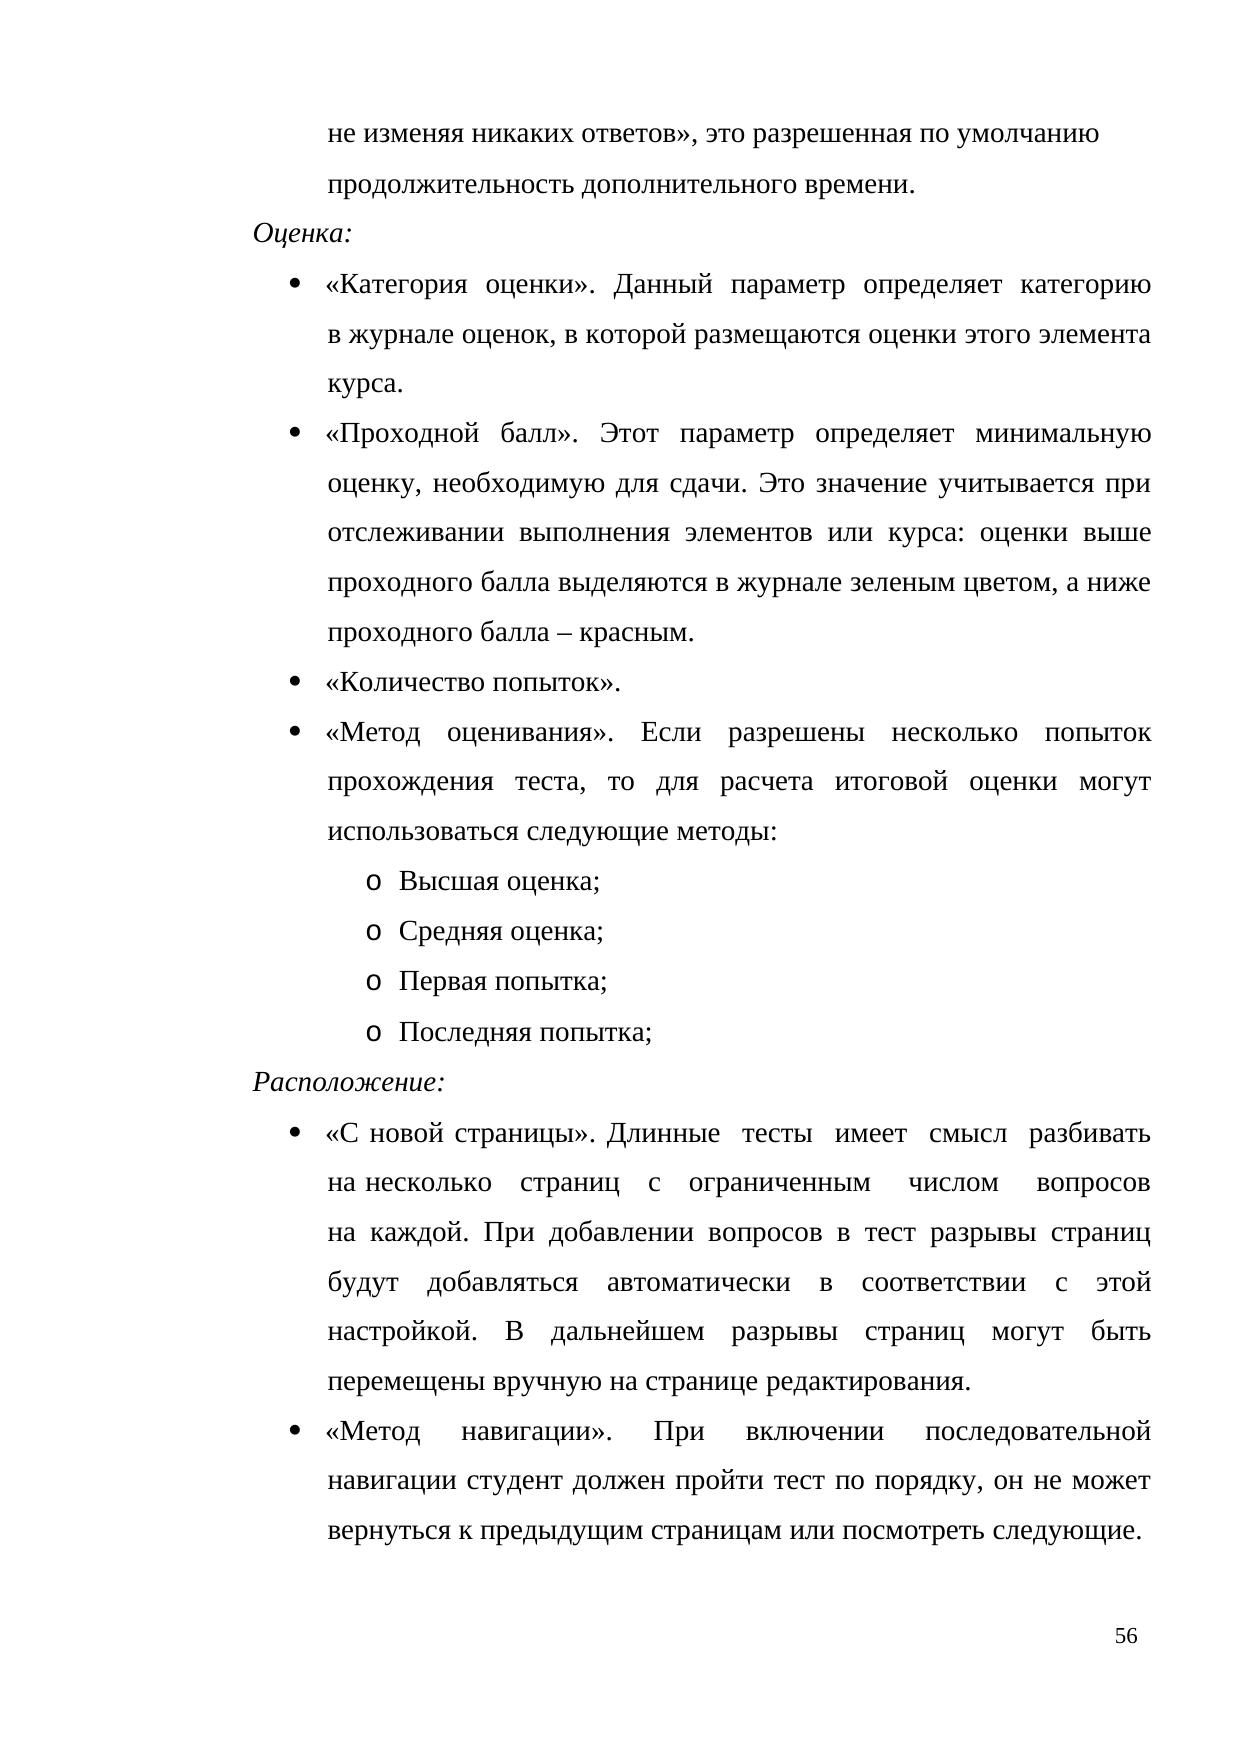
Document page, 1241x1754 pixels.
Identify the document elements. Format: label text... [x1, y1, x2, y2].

list «С новой страницы». Длинные тесты имеет смысл разбивать на несколько страниц с ограниченным числом вопросов на каждой. При добавлении вопросов в тест разрывы страниц будут добавляться автоматически в соответствии с этой настройкой. В дальнейшем разрывы страниц могут быть перемещены вручную на странице редактирования. [290, 1115, 1152, 1396]
list Первая попытка; [365, 963, 1163, 999]
list «Категория оценки». Данный параметр определяет категорию в журнале оценок, в которой размещаются оценки этого элемента курса. [290, 266, 1152, 399]
text не изменяя никаких ответов», это разрешенная по умолчанию продолжительность дополнительного времени. [327, 115, 1163, 199]
text Расположение: [252, 1064, 1163, 1098]
list Средняя оценка; [365, 913, 1163, 949]
list «Метод навигации». При включении последовательной навигации студент должен пройти тест по порядку, он не может вернуться к предыдущим страницам или посмотреть следующие. [290, 1413, 1152, 1545]
list Последняя попытка; [365, 1014, 1163, 1050]
text Оценка: [252, 217, 1163, 249]
list Высшая оценка; [365, 863, 1163, 899]
list «Метод оценивания». Если разрешены несколько попыток прохождения теста, то для расчета итоговой оценки могут использоваться следующие методы: [290, 714, 1152, 846]
list «Проходной балл». Этот параметр определяет минимальную оценку, необходимую для сдачи. Это значение учитывается при отслеживании выполнения элементов или курса: оценки выше проходного балла выделяются в журнале зеленым цветом, а ниже проходного балла – красным. [290, 415, 1152, 647]
list «Количество попыток». [290, 664, 1163, 698]
